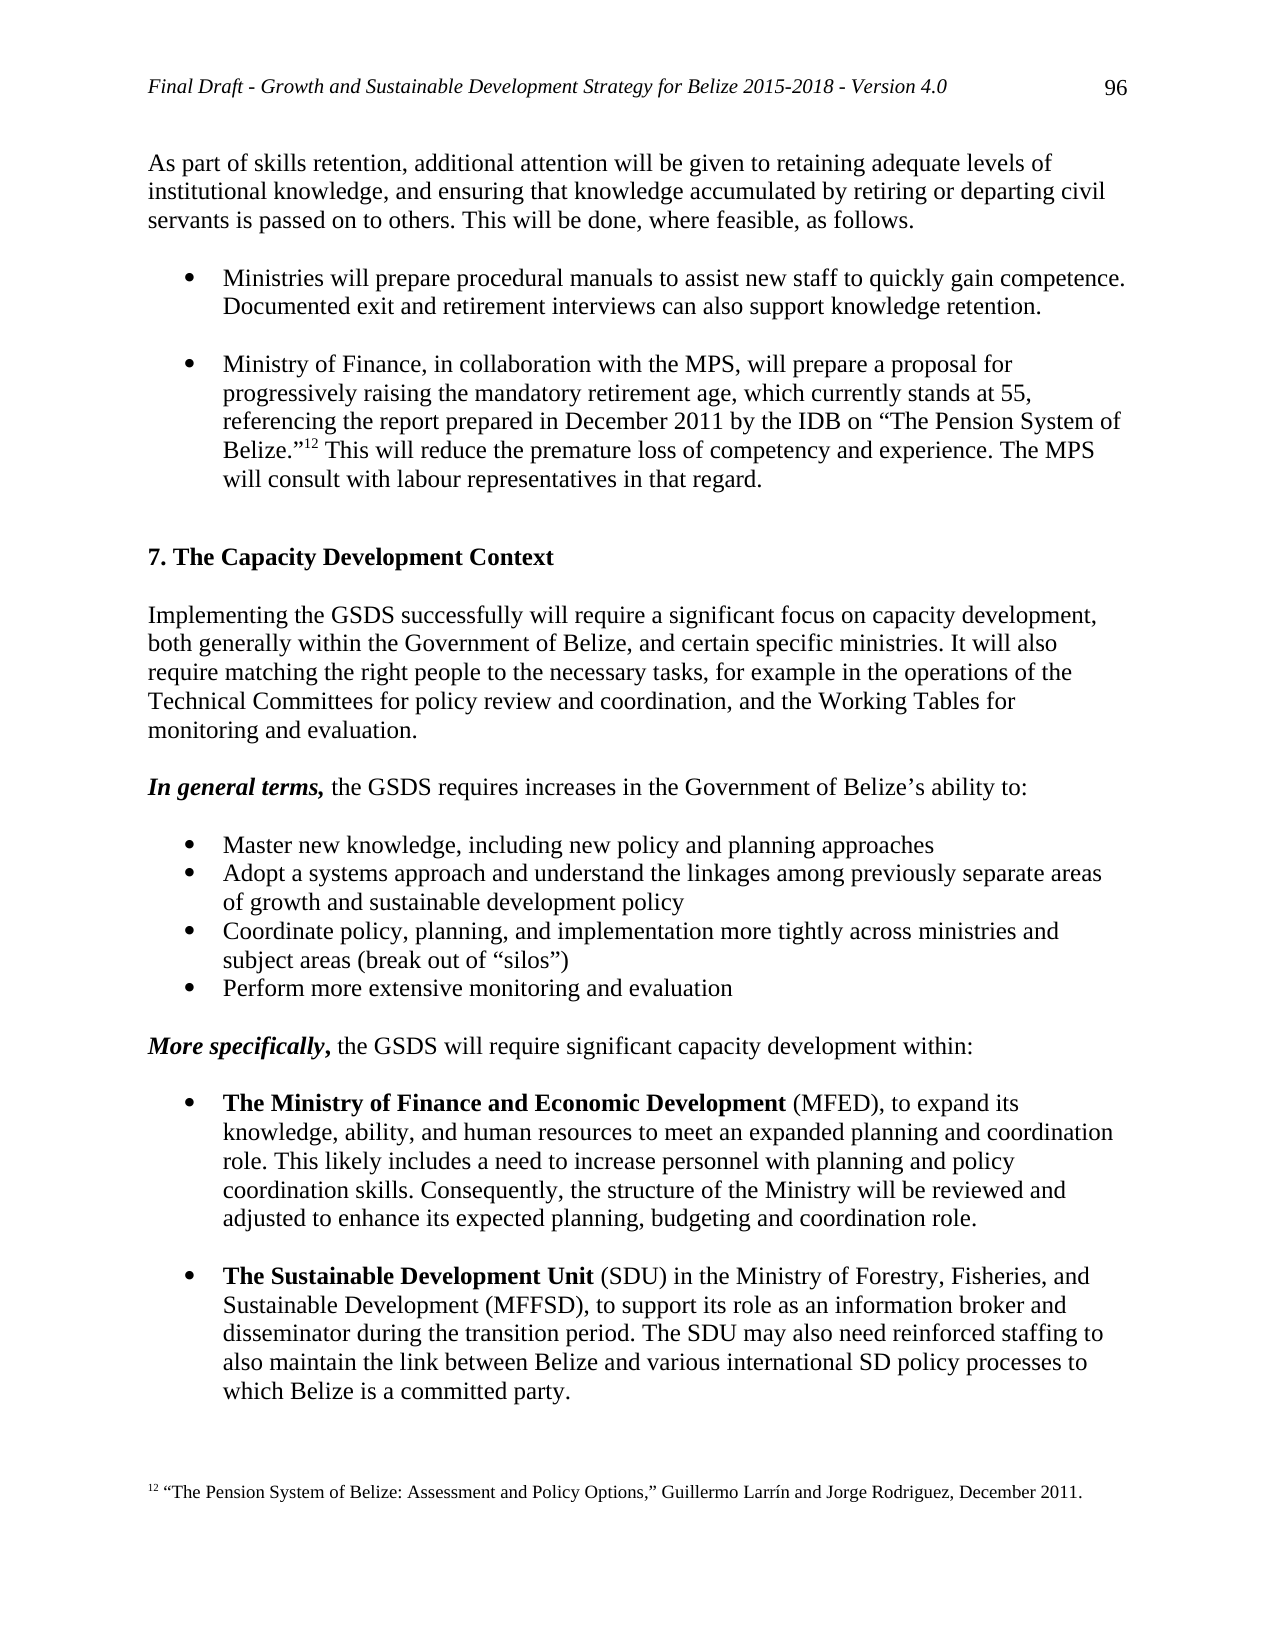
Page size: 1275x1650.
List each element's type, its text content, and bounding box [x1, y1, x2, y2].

list Master new knowledge, including new policy and planning approaches [185, 830, 1127, 858]
list Perform more extensive monitoring and evaluation [185, 973, 1127, 1002]
text In general terms, the GSDS requires increases in the Government of Belize’s ability to: [148, 772, 1127, 801]
list Ministry of Finance, in collaboration with the MPS, will prepare a proposal for progressively raising the mandatory retirement age, which currently stands at 55, referencing the report prepared in December 2011 by the IDB on “The Pension System of Belize.” This will reduce the premature loss of competency and experience. The MPS will consult with labour representatives in that regard. [185, 349, 1127, 493]
text As part of skills retention, additional attention will be given to retaining adequate levels of institutional knowledge, and ensuring that knowledge accumulated by retiring or departing civil servants is passed on to others. This will be done, where feasible, as follows. [148, 148, 1127, 234]
list Ministries will prepare procedural manuals to assist new staff to quickly gain competence. Documented exit and retirement interviews can also support knowledge retention. [185, 263, 1127, 320]
list The Sustainable Development Unit (SDU) in the Ministry of Forestry, Fisheries, and Sustainable Development (MFFSD), to support its role as an information broker and disseminator during the transition period. The SDU may also need reinforced staffing to also maintain the link between Belize and various international SD policy processes to which Belize is a committed party. [185, 1261, 1127, 1405]
list Coordinate policy, planning, and implementation more tightly across ministries and subject areas (break out of “silos”) [185, 916, 1127, 973]
text Implementing the GSDS successfully will require a significant focus on capacity development, both generally within the Government of Belize, and certain specific ministries. It will also require matching the right people to the necessary tasks, for example in the operations of the Technical Committees for policy review and coordination, and the Working Tables for monitoring and evaluation. [148, 600, 1127, 743]
text More specifically, the GSDS will require significant capacity development within: [148, 1031, 1127, 1060]
list Adopt a systems approach and understand the linkages among previously separate areas of growth and sustainable development policy [185, 858, 1127, 916]
list The Ministry of Finance and Economic Development (MFED), to expand its knowledge, ability, and human resources to meet an expanded planning and coordination role. This likely includes a need to increase personnel with planning and policy coordination skills. Consequently, the structure of the Ministry will be reviewed and adjusted to enhance its expected planning, budgeting and coordination role. [185, 1088, 1127, 1232]
subtitle 7. The Capacity Development Context [148, 542, 1127, 571]
